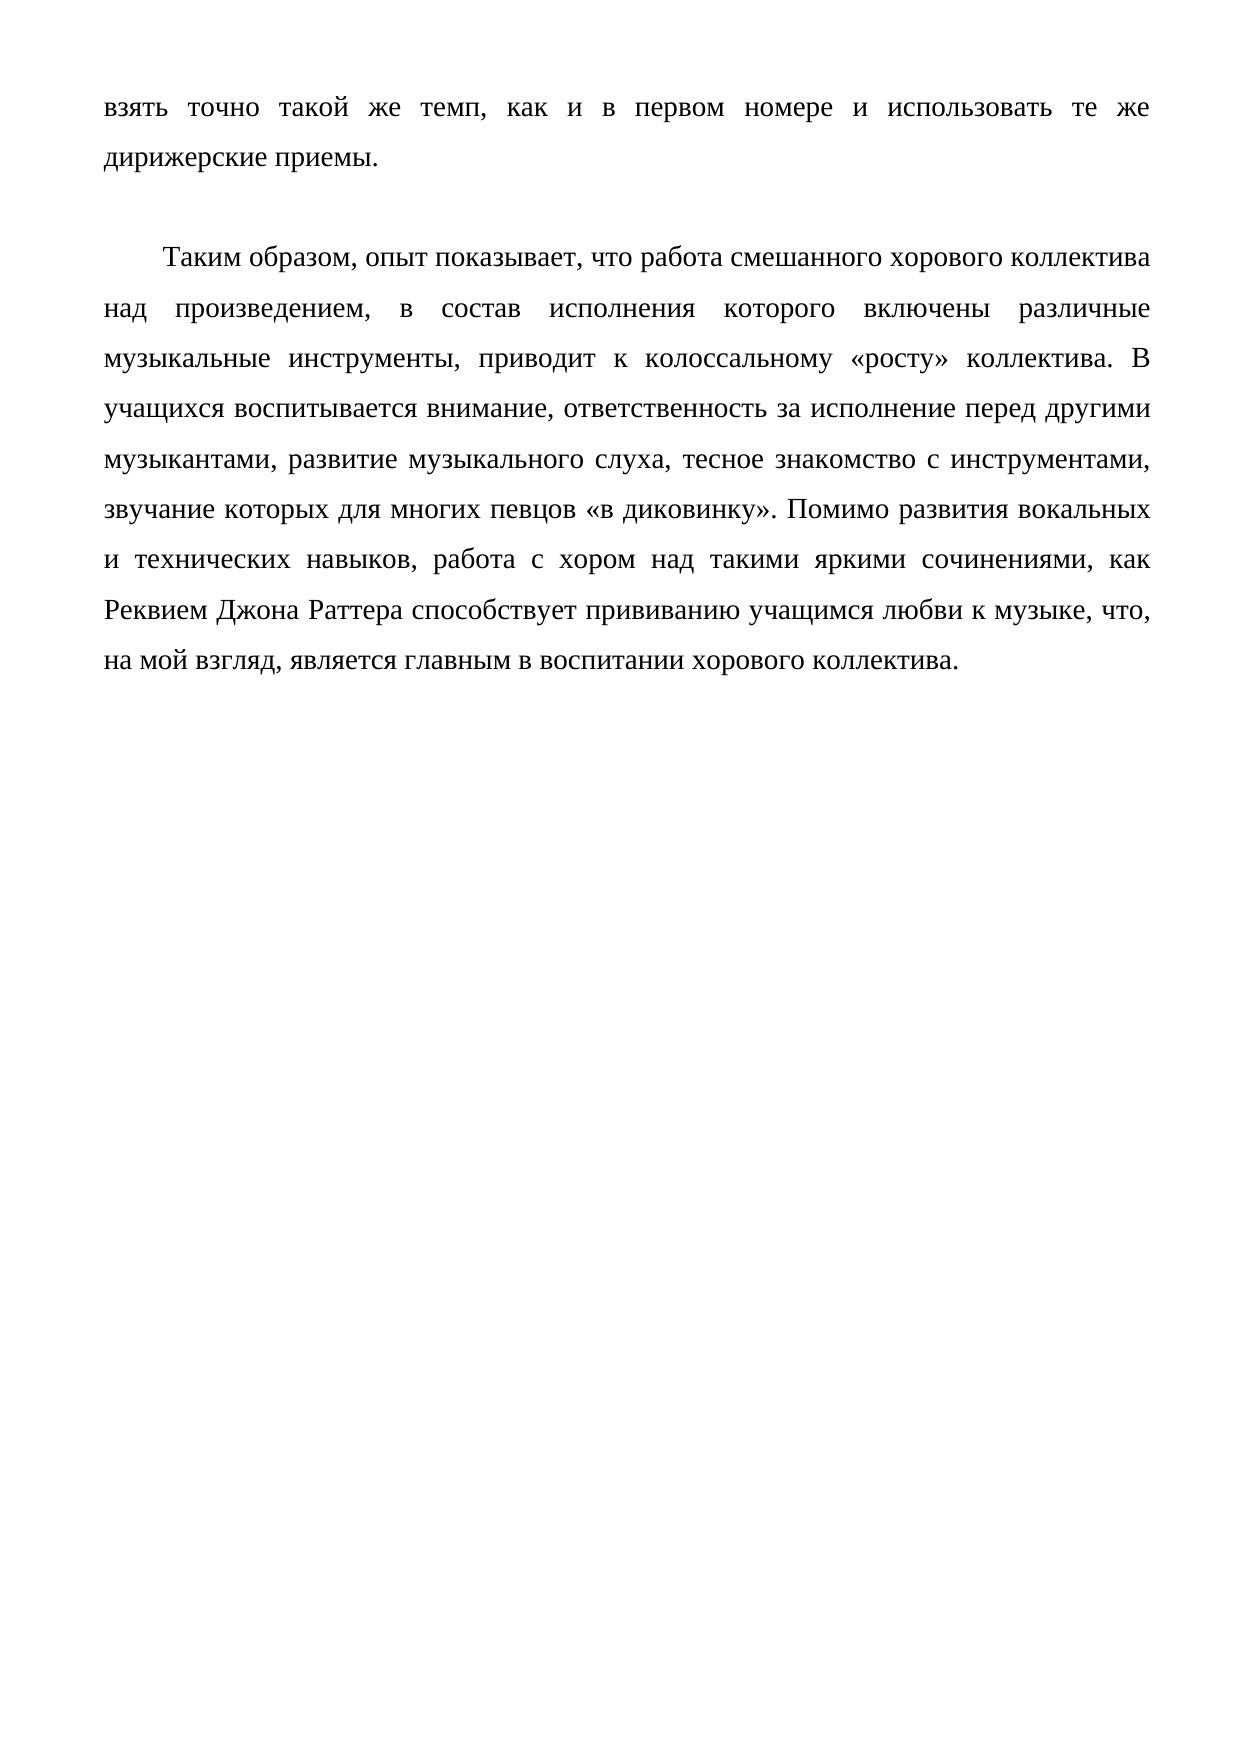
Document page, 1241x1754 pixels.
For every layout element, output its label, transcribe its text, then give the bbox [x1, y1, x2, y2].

text Таким образом, опыт показывает, что работа смешанного хорового коллектива над произведением, в состав исполнения которого включены различные музыкальные инструменты, приводит к колоссальному «росту» коллектива. В учащихся воспитывается внимание, ответственность за исполнение перед другими музыкантами, развитие музыкального слуха, тесное знакомство с инструментами, звучание которых для многих певцов «в диковинку». Помимо развития вокальных и технических навыков, работа с хором над такими яркими сочинениями, как Реквием Джона Раттера способствует прививанию учащимся любви к музыке, что, на мой взгляд, является главным в воспитании хорового коллектива. [103, 239, 1152, 676]
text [103, 89, 1152, 172]
